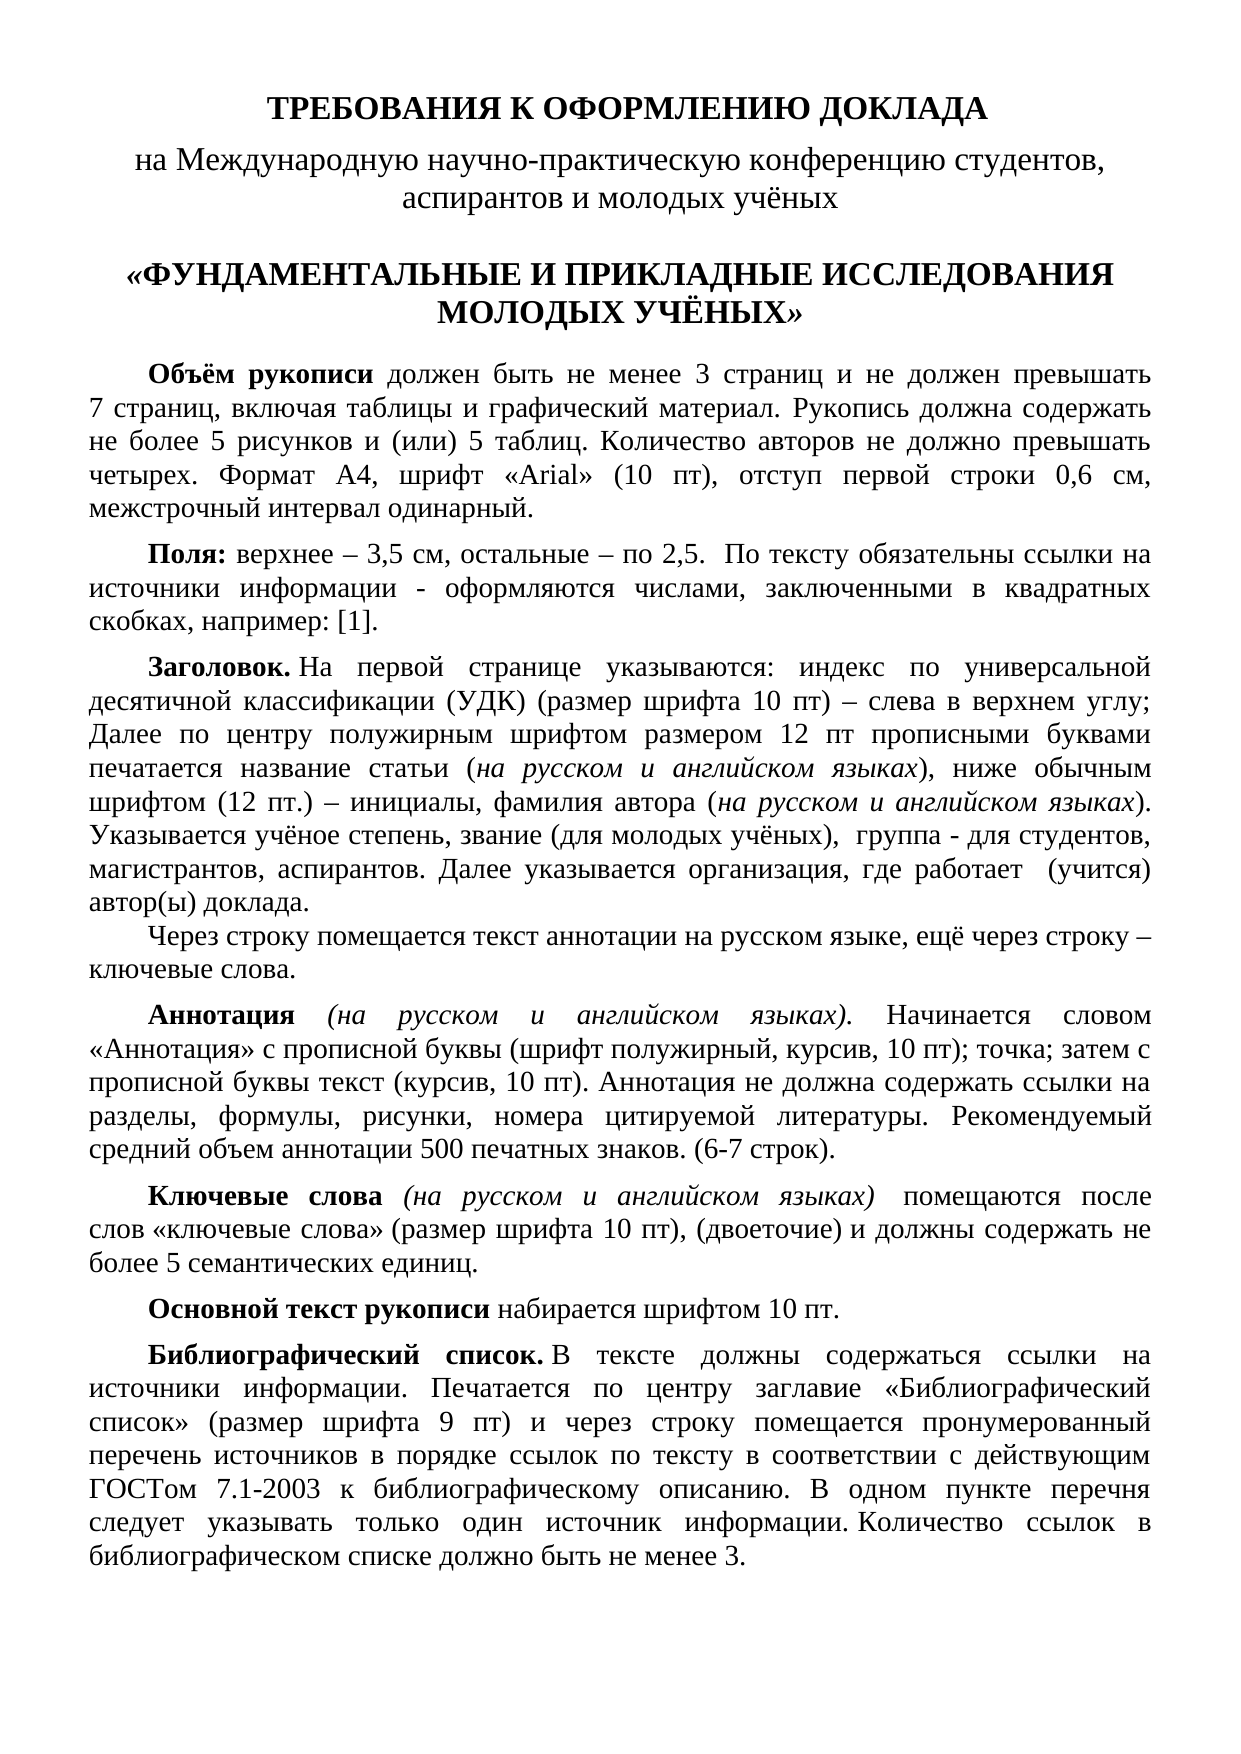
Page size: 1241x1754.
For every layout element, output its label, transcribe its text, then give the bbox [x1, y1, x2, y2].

text «ФУНДАМЕНТАЛЬНЫЕ И ПРИКЛАДНЫЕ ИССЛЕДОВАНИЯ МОЛОДЫХ УЧЁНЫХ» [89, 254, 1152, 331]
text Библиографический список. В тексте должны содержаться ссылки на источники информации. Печатается по центру заглавие «Библиографический список» (размер шрифта 9 пт) и через строку помещается пронумерованный перечень источников в порядке ссылок по тексту в соответствии с действующим ГОСТом 7.1-2003 к библиографическому описанию. В одном пункте перечня следует указывать только один источник информации. Количество ссылок в библиографическом списке должно быть не менее 3. [89, 1337, 1152, 1572]
text Аннотация (на русском и английском языках). Начинается словом «Аннотация» с прописной буквы (шрифт полужирный, курсив, 10 пт); точка; затем с прописной буквы текст (курсив, 10 пт). Аннотация не должна содержать ссылки на разделы, формулы, рисунки, номера цитируемой литературы. Рекомендуемый средний объем аннотации 500 печатных знаков. (6-7 строк). [89, 997, 1152, 1165]
text Ключевые слова (на русском и английском языках) помещаются после слов «ключевые слова» (размер шрифта 10 пт), (двоеточие) и должны содержать не более 5 семантических единиц. [89, 1178, 1152, 1278]
text Поля: верхнее – 3,5 см, остальные – по 2,5. По тексту обязательны ссылки на источники информации - оформляются числами, заключенными в квадратных скобках, например: [1]. [89, 536, 1152, 637]
text на Международную научно-практическую конференцию студентов, аспирантов и молодых учёных [89, 139, 1152, 216]
text Объём рукописи должен быть не менее 3 страниц и не должен превышать 7 страниц, включая таблицы и графический материал. Рукопись должна содержать не более 5 рисунков и (или) 5 таблиц. Количество авторов не должно превышать четырех. Формат А4, шрифт «Arial» (10 пт), отступ первой строки 0,6 см, межстрочный интервал одинарный. [89, 356, 1152, 524]
text ТРЕБОВАНИЯ К ОФОРМЛЕНИЮ ДОКЛАДА [89, 89, 1152, 127]
text Заголовок. На первой странице указываются: индекс по универсальной десятичной классификации (УДК) (размер шрифта 10 пт) – слева в верхнем углу; Далее по центру полужирным шрифтом размером 12 пт прописными буквами печатается название статьи (на русском и английском языках), ниже обычным шрифтом (12 пт.) – инициалы, фамилия автора (на русском и английском языках). Указывается учёное степень, звание (для молодых учёных), группа - для студентов, магистрантов, аспирантов. Далее указывается организация, где работает (учится) автор(ы) доклада. [89, 649, 1152, 918]
text Основной текст рукописи набирается шрифтом 10 пт. [89, 1291, 1152, 1324]
text Через строку помещается текст аннотации на русском языке, ещё через строку – ключевые слова. [89, 918, 1152, 985]
